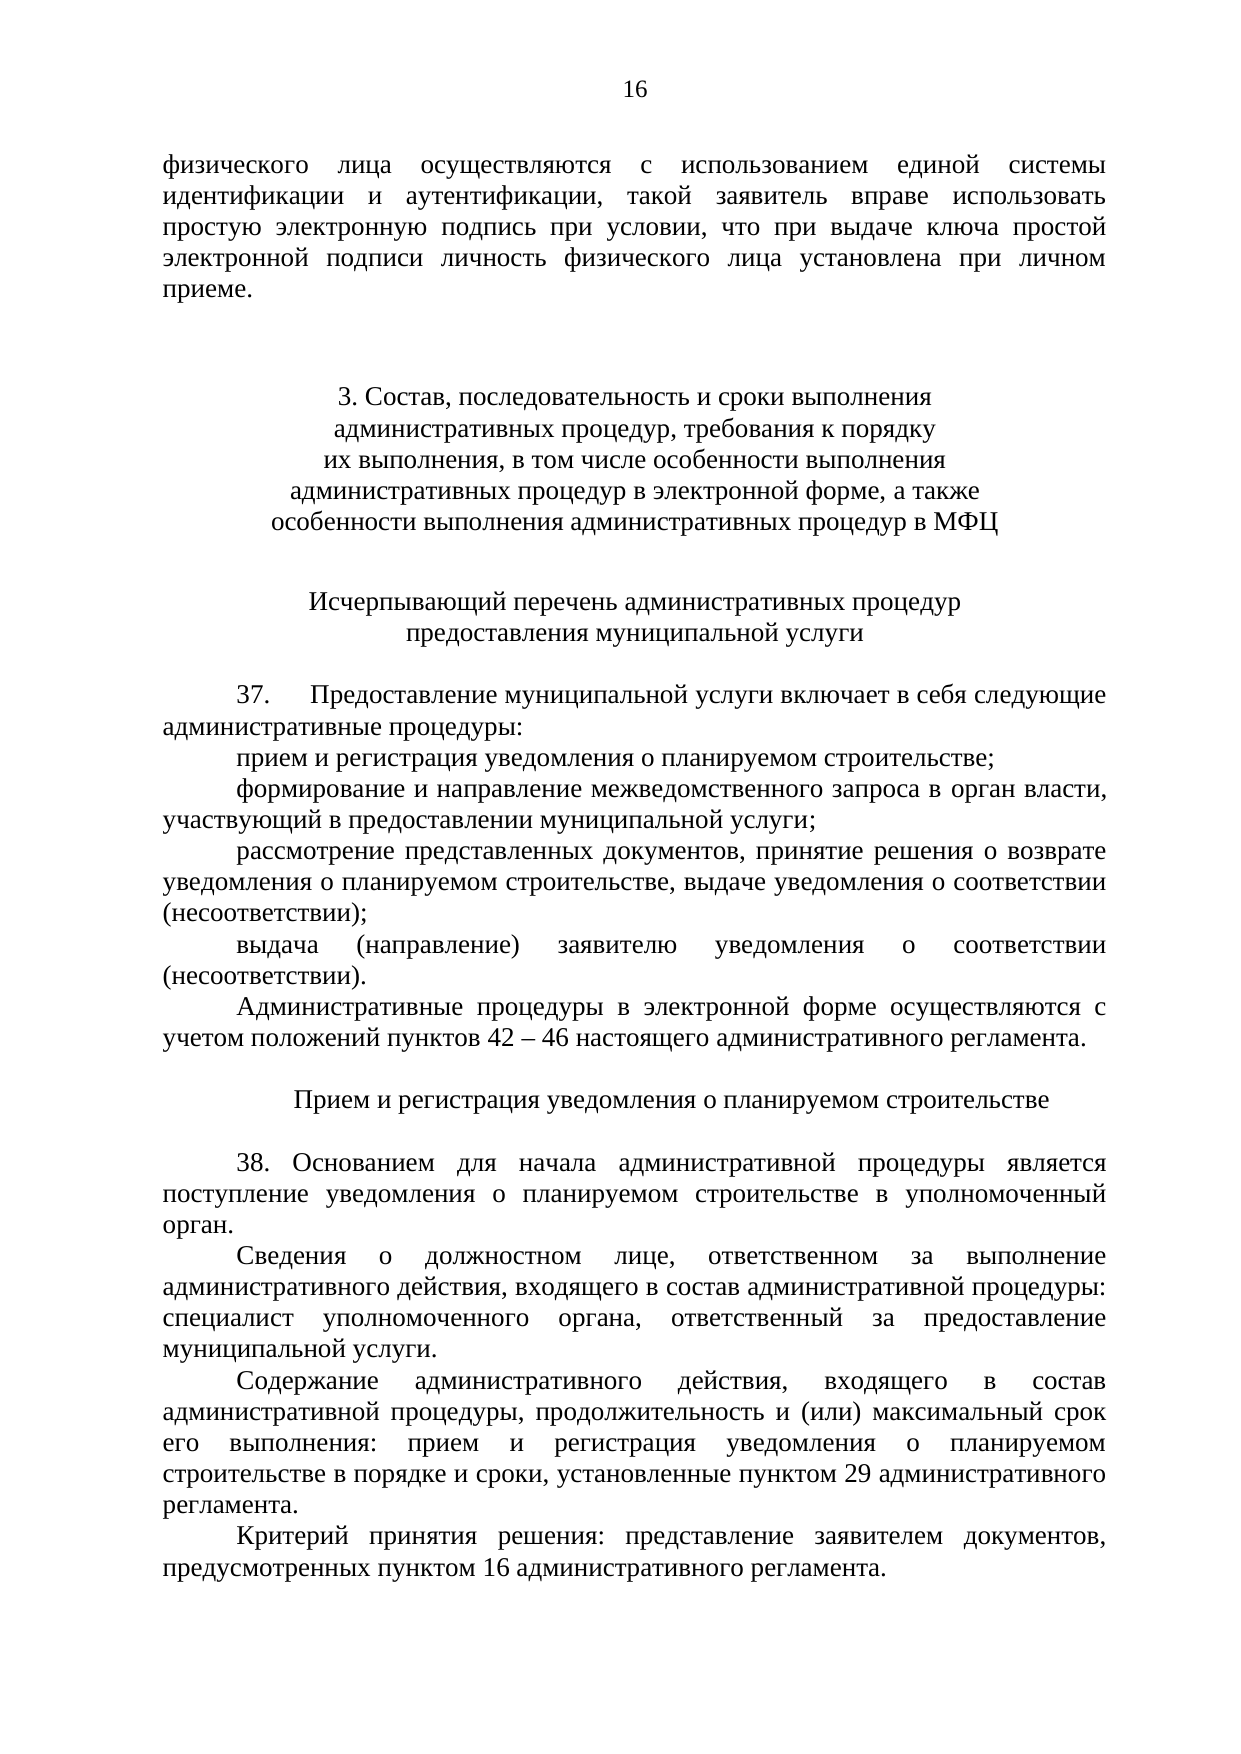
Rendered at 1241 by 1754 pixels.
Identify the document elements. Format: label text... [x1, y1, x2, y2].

text рассмотрение представленных документов, принятие решения о возврате уведомления о планируемом строительстве, выдаче уведомления о соответствии (несоответствии); [162, 834, 1107, 928]
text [162, 148, 1107, 303]
text Прием и регистрация уведомления о планируемом строительстве [162, 1083, 1107, 1114]
text административных процедур в электронной форме, а также [162, 474, 1107, 505]
text предоставления муниципальной услуги [162, 616, 1107, 647]
text Сведения о должностном лице, ответственном за выполнение административного действия, входящего в состав административной процедуры: специалист уполномоченного органа, ответственный за предоставление муниципальной услуги. [162, 1239, 1107, 1364]
text особенности выполнения административных процедур в МФЦ [162, 505, 1107, 536]
text Исчерпывающий перечень административных процедур [162, 585, 1107, 616]
text Административные процедуры в электронной форме осуществляются с учетом положений пунктов 42 – 46 настоящего административного регламента. [162, 990, 1107, 1052]
text административных процедур, требования к порядку [162, 412, 1107, 443]
text 38. Основанием для начала административной процедуры является поступление уведомления о планируемом строительстве в уполномоченный орган. [162, 1146, 1107, 1239]
text формирование и направление межведомственного запроса в орган власти, участвующий в предоставлении муниципальной услуги; [162, 772, 1107, 834]
text выдача (направление) заявителю уведомления о соответствии (несоответствии). [162, 928, 1107, 990]
text прием и регистрация уведомления о планируемом строительстве; [162, 741, 1107, 772]
text Критерий принятия решения: представление заявителем документов, предусмотренных пунктом 16 административного регламента. [162, 1519, 1107, 1582]
text 37. Предоставление муниципальной услуги включает в себя следующие административные процедуры: [162, 678, 1107, 741]
text их выполнения, в том числе особенности выполнения [162, 443, 1107, 474]
text Содержание административного действия, входящего в состав административной процедуры, продолжительность и (или) максимальный срок его выполнения: прием и регистрация уведомления о планируемом строительстве в порядке и сроки, установленные пунктом 29 административного регламента. [162, 1364, 1107, 1519]
text 3. Состав, последовательность и сроки выполнения [162, 381, 1107, 412]
